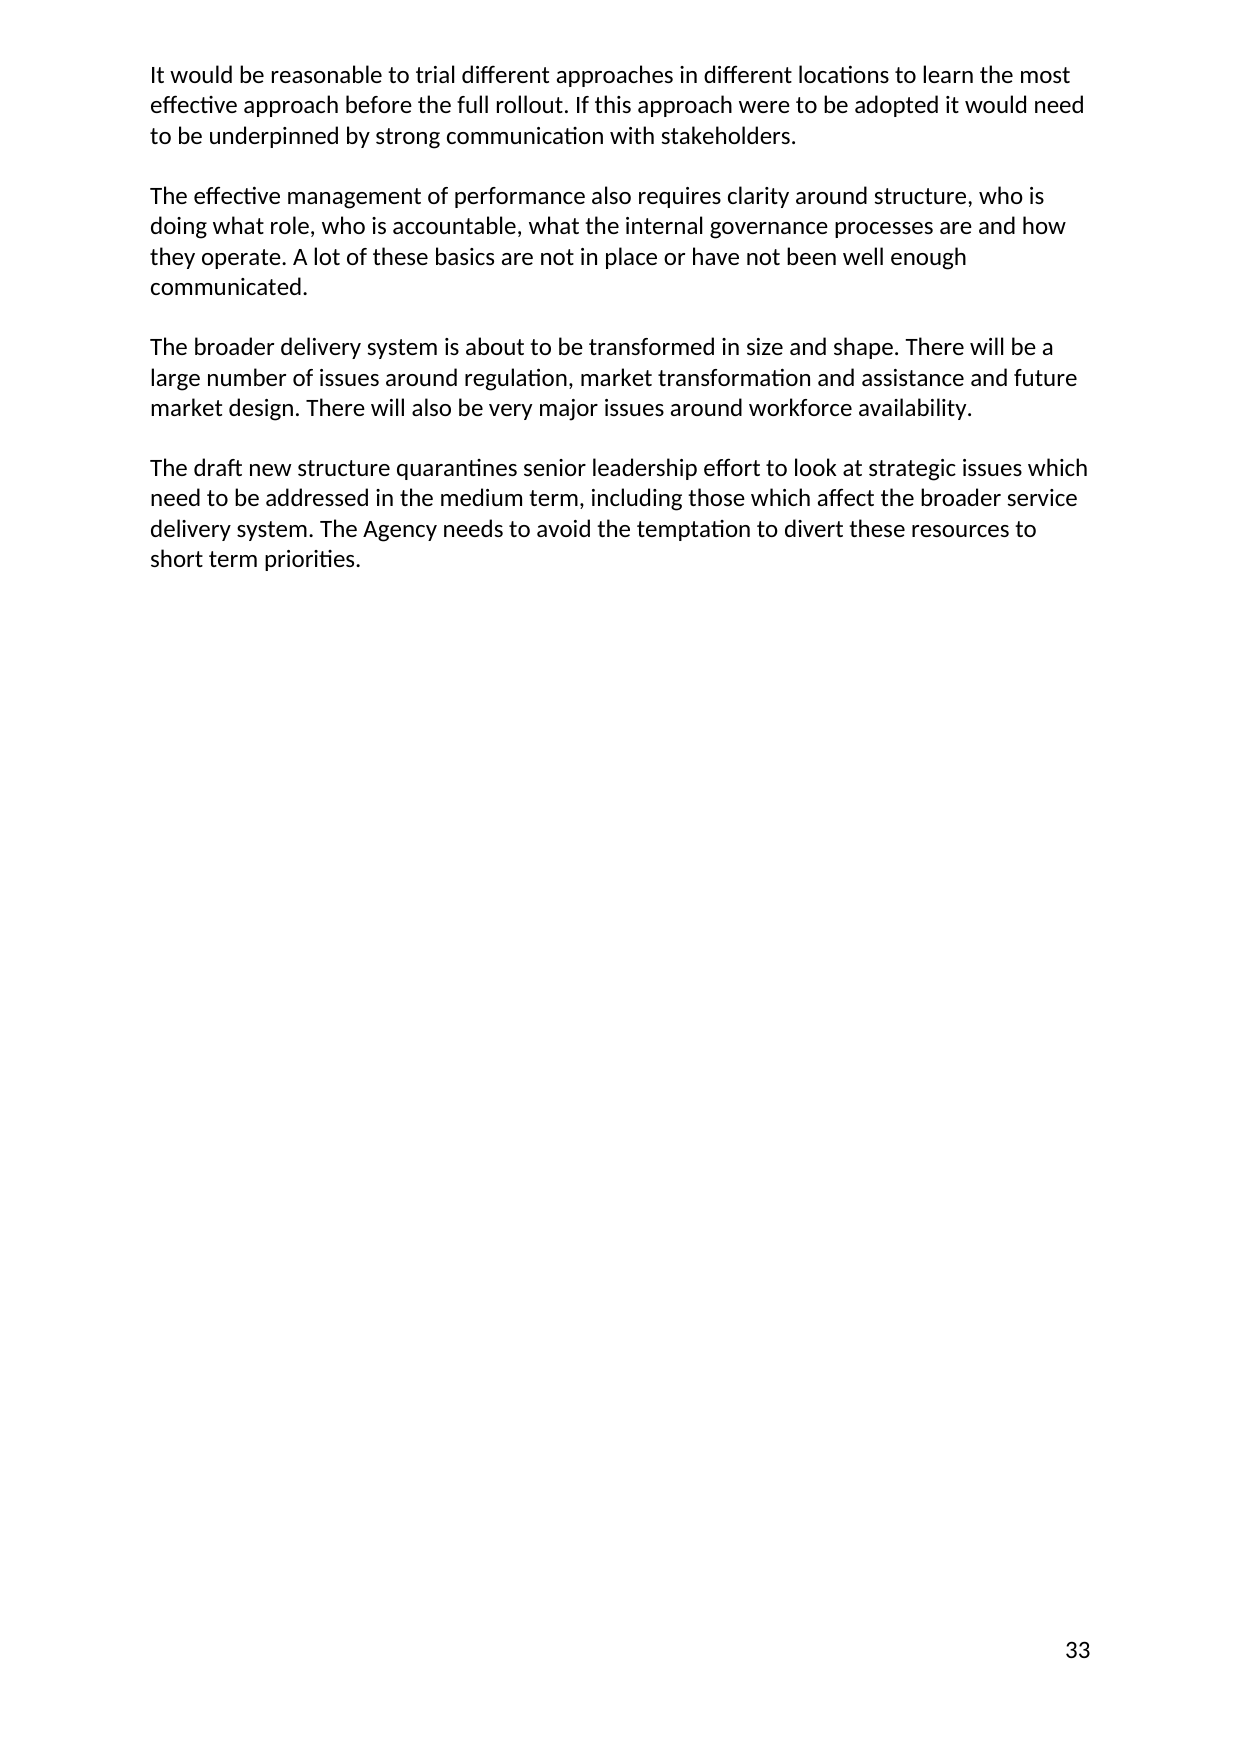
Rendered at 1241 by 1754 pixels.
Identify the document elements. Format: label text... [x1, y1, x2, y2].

text The draft new structure quarantines senior leadership effort to look at strategic issues which need to be addressed in the medium term, including those which affect the broader service delivery system. The Agency needs to avoid the temptation to divert these resources to short term priorities. [150, 452, 1090, 574]
text It would be reasonable to trial different approaches in different locations to learn the most effective approach before the full rollout. If this approach were to be adopted it would need to be underpinned by strong communication with stakeholders. [150, 59, 1090, 151]
text The effective management of performance also requires clarity around structure, who is doing what role, who is accountable, what the internal governance processes are and how they operate. A lot of these basics are not in place or have not been well enough communicated. [150, 180, 1090, 302]
text The broader delivery system is about to be transformed in size and shape. There will be a large number of issues around regulation, market transformation and assistance and future market design. There will also be very major issues around workforce availability. [150, 331, 1090, 423]
